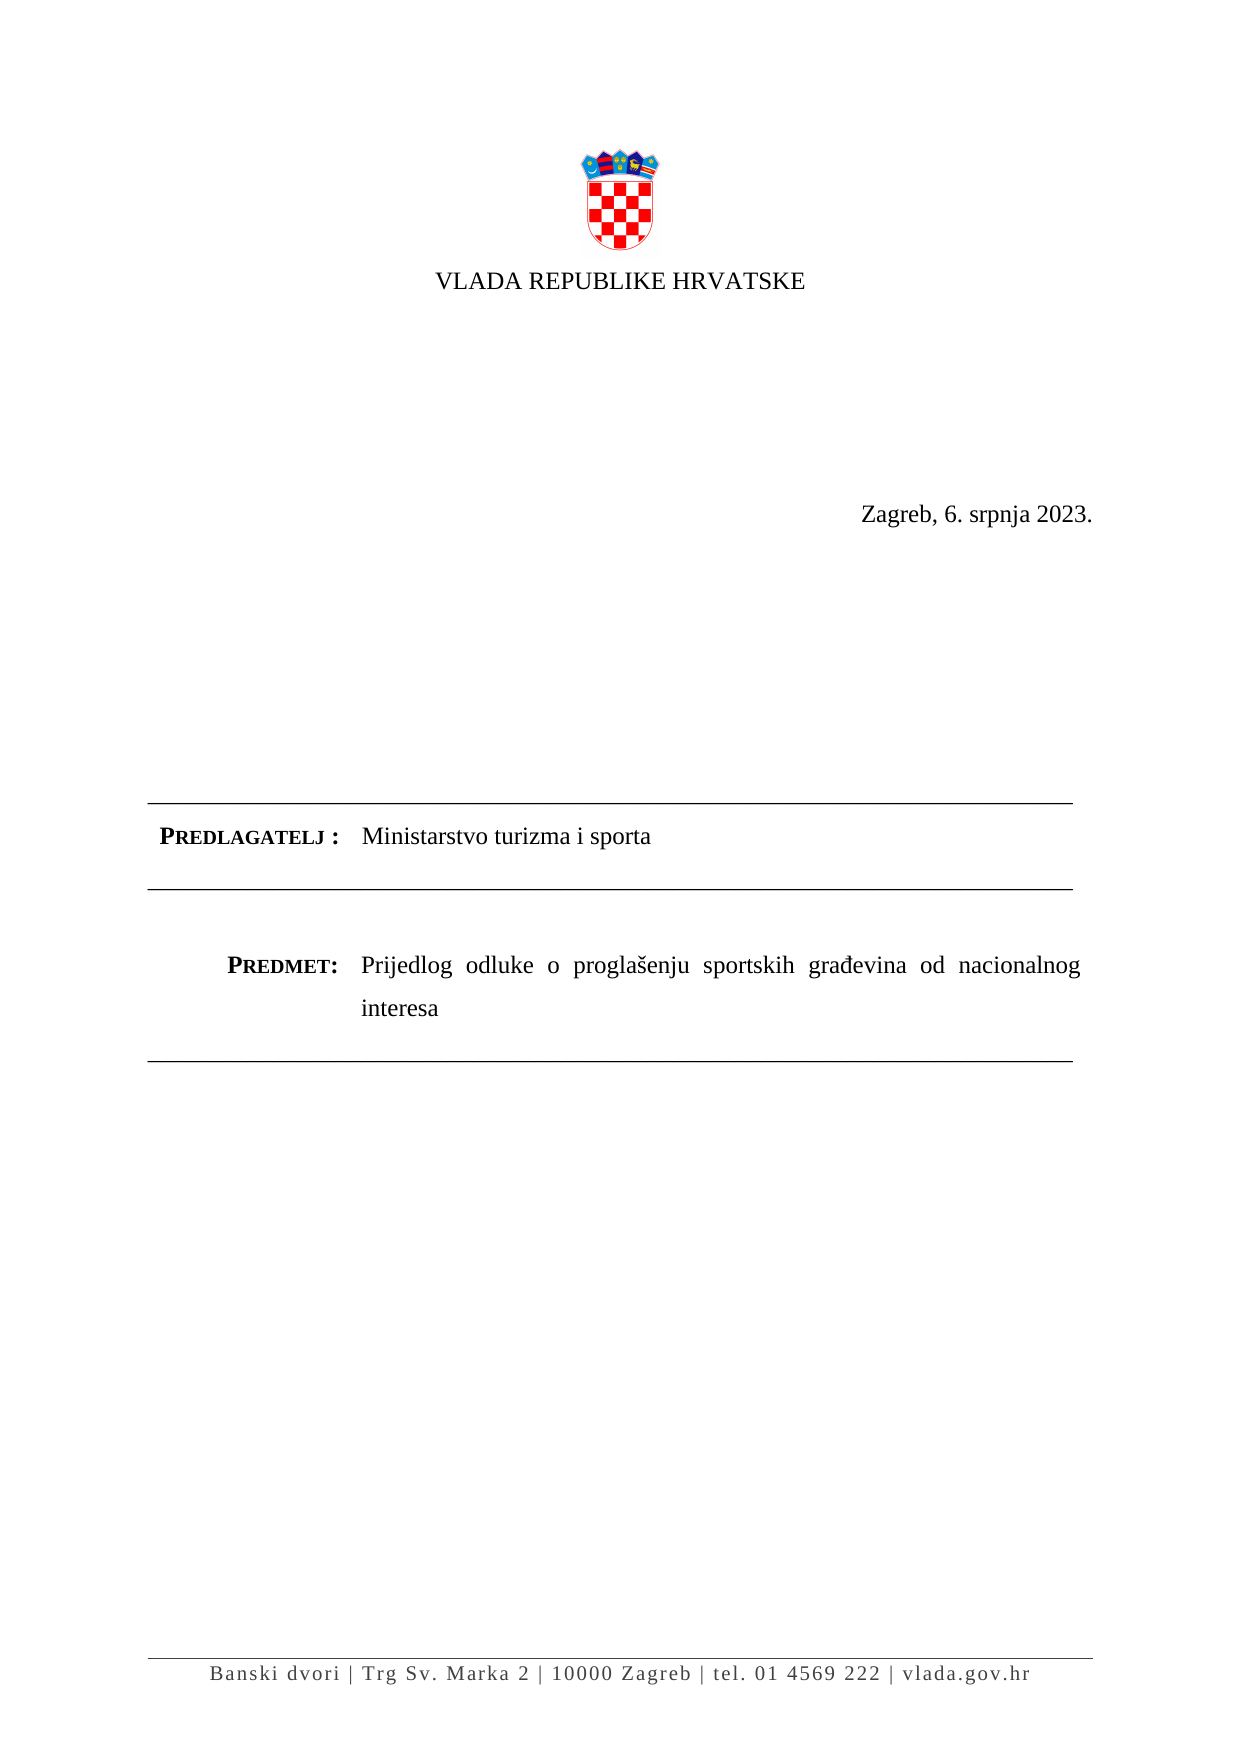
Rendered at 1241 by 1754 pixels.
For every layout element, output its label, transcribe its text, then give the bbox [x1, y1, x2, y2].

table_header Predmet: [148, 950, 349, 1036]
table_header Ministarstvo turizma i sporta [350, 821, 1093, 864]
text __________________________________________________________________________ [148, 1036, 1093, 1065]
table_header Prijedlog odluke o proglašenju sportskih građevina od nacionalnog interesa [350, 950, 1093, 1036]
text Zagreb, 6. srpnja 2023. [148, 499, 1093, 528]
text __________________________________________________________________________ [148, 864, 1093, 892]
text __________________________________________________________________________ [148, 778, 1093, 806]
picture [579, 147, 661, 261]
text VLADA REPUBLIKE HRVATSKE [148, 266, 1093, 295]
table_header Predlagatelj : [148, 821, 350, 864]
